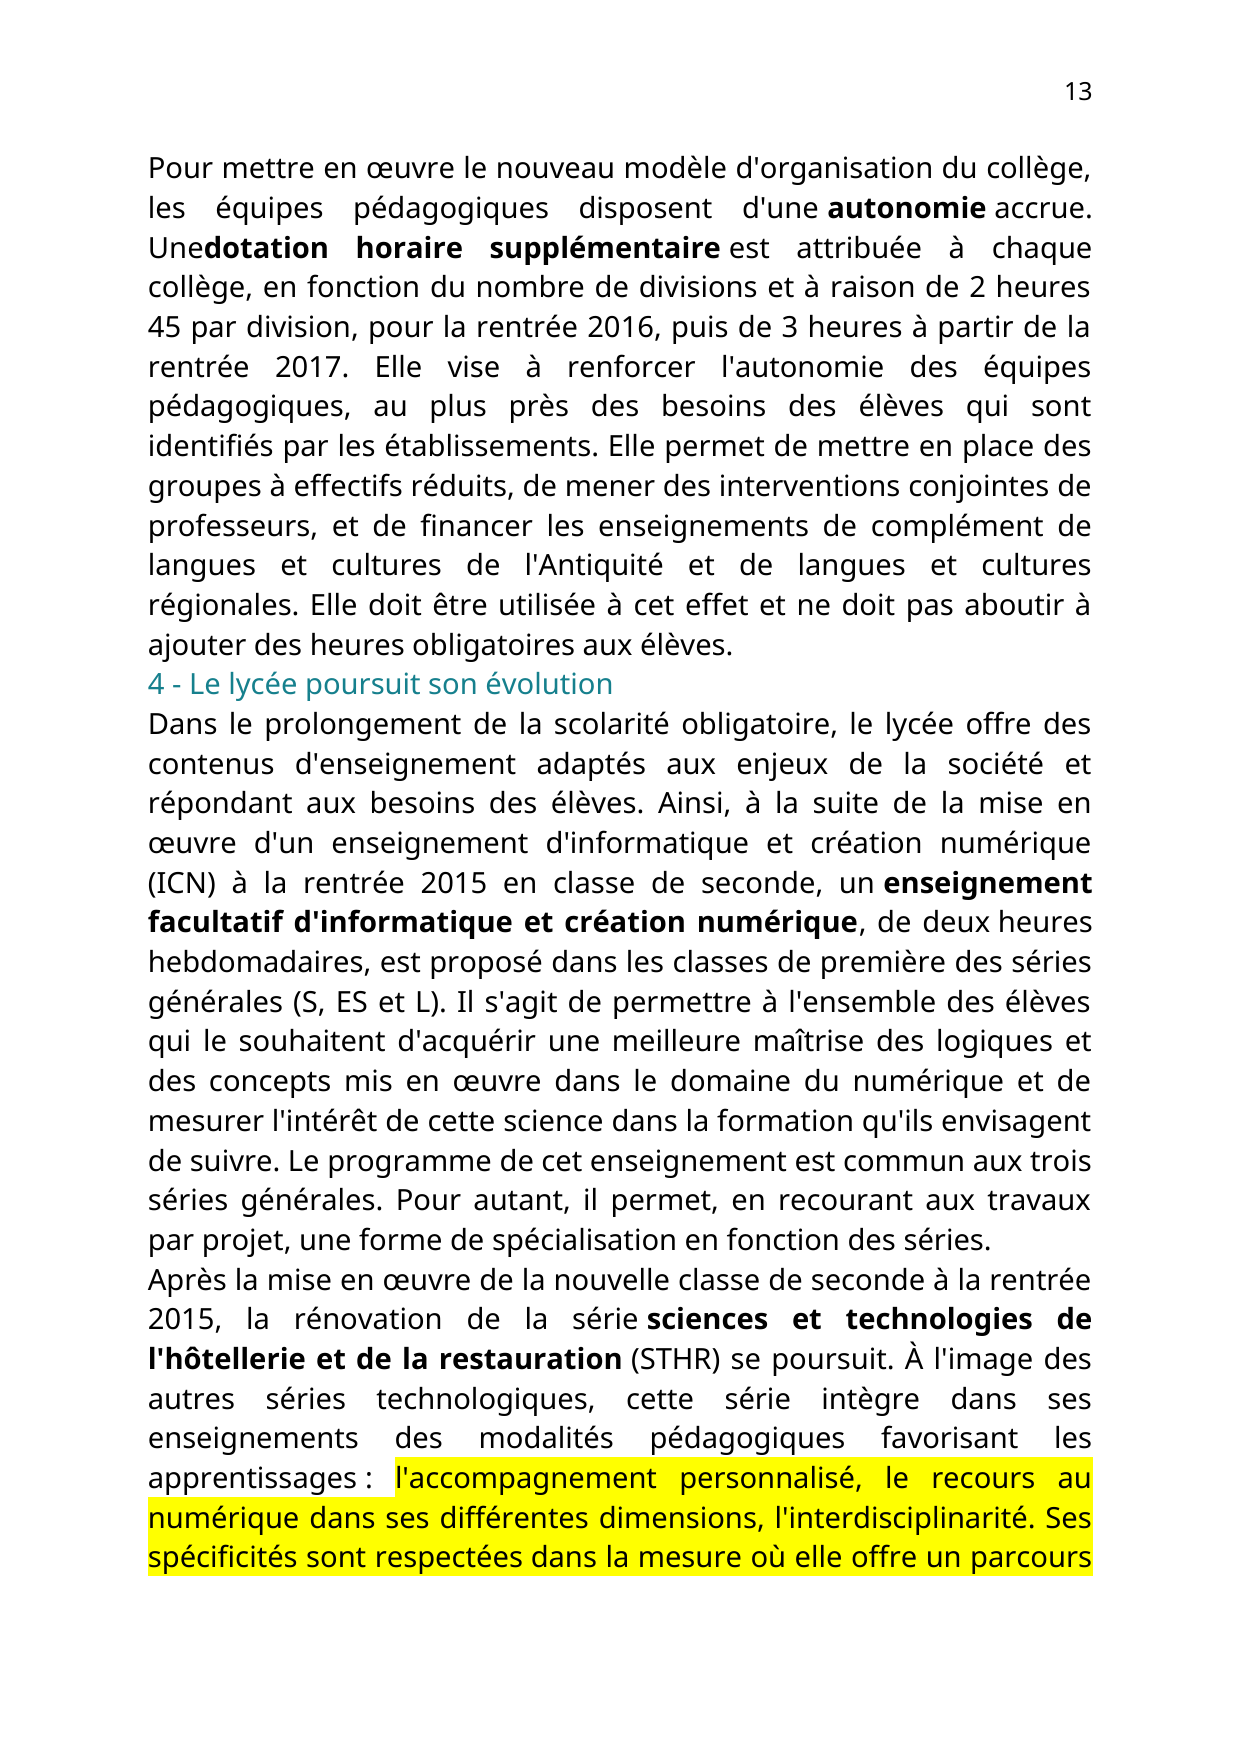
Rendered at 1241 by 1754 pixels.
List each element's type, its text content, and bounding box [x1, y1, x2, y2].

text Pour mettre en œuvre le nouveau modèle d'organisation du collège, les équipes pédagogiques disposent d'une autonomie accrue. Unedotation horaire supplémentaire est attribuée à chaque collège, en fonction du nombre de divisions et à raison de 2 heures 45 par division, pour la rentrée 2016, puis de 3 heures à partir de la rentrée 2017. Elle vise à renforcer l'autonomie des équipes pédagogiques, au plus près des besoins des élèves qui sont identifiés par les établissements. Elle permet de mettre en place des groupes à effectifs réduits, de mener des interventions conjointes de professeurs, et de financer les enseignements de complément de langues et cultures de l'Antiquité et de langues et cultures régionales. Elle doit être utilisée à cet effet et ne doit pas aboutir à ajouter des heures obligatoires aux élèves. [148, 148, 1093, 663]
text 4 - Le lycée poursuit son évolution [148, 663, 1093, 703]
text Dans le prolongement de la scolarité obligatoire, le lycée offre des contenus d'enseignement adaptés aux enjeux de la société et répondant aux besoins des élèves. Ainsi, à la suite de la mise en œuvre d'un enseignement d'informatique et création numérique (ICN) à la rentrée 2015 en classe de seconde, un enseignement facultatif d'informatique et création numérique, de deux heures hebdomadaires, est proposé dans les classes de première des séries générales (S, ES et L). Il s'agit de permettre à l'ensemble des élèves qui le souhaitent d'acquérir une meilleure maîtrise des logiques et des concepts mis en œuvre dans le domaine du numérique et de mesurer l'intérêt de cette science dans la formation qu'ils envisagent de suivre. Le programme de cet enseignement est commun aux trois séries générales. Pour autant, il permet, en recourant aux travaux par projet, une forme de spécialisation en fonction des séries. [148, 703, 1093, 1259]
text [148, 1259, 1093, 1497]
